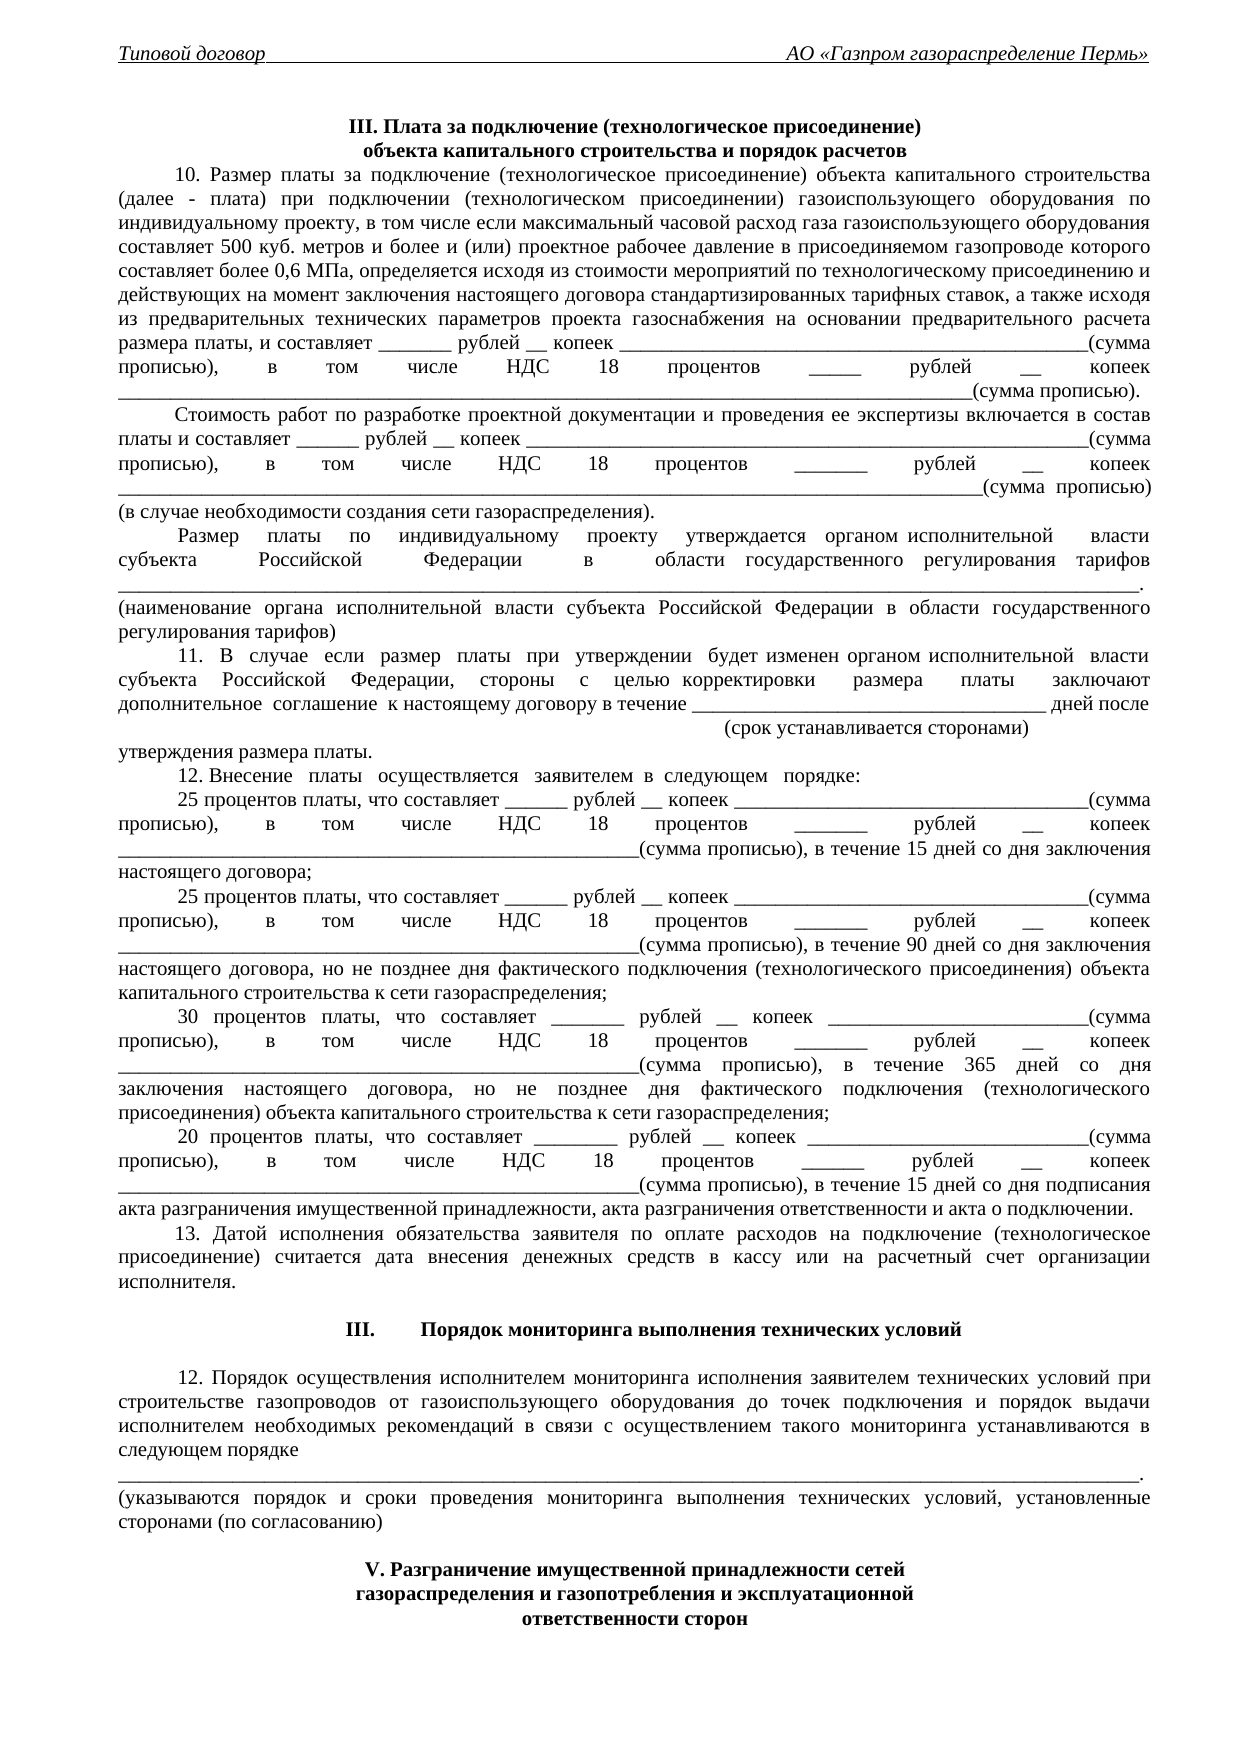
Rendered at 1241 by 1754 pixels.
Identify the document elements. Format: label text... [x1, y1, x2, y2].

text 13. Датой исполнения обязательства заявителя по оплате расходов на подключение (технологическое присоединение) считается дата внесения денежных средств в кассу или на расчетный счет организации исполнителя. [118, 1220, 1152, 1293]
text 30 процентов платы, что составляет _______ рублей __ копеек _________________________(сумма прописью), в том числе НДС 18 процентов _______ рублей __ копеек __________________________________________________(сумма прописью), в течение 365 дней со дня заключения настоящего договора, но не позднее дня фактического подключения (технологического присоединения) объекта капитального строительства к сети газораспределения; [118, 1004, 1152, 1124]
text 12. Порядок осуществления исполнителем мониторинга исполнения заявителем технических условий при строительстве газопроводов от газоиспользующего оборудования до точек подключения и порядок выдачи исполнителем необходимых рекомендаций в связи с осуществлением такого мониторинга устанавливаются в следующем порядке [118, 1365, 1152, 1461]
text 10. Размер платы за подключение (технологическое присоединение) объекта капитального строительства (далее - плата) при подключении (технологическом присоединении) газоиспользующего оборудования по индивидуальному проекту, в том числе если максимальный часовой расход газа газоиспользующего оборудования составляет 500 куб. метров и более и (или) проектное рабочее давление в присоединяемом газопроводе которого составляет более 0,6 МПа, определяется исходя из стоимости мероприятий по технологическому присоединению и действующих на момент заключения настоящего договора стандартизированных тарифных ставок, а также исходя из предварительных технических параметров проекта газоснабжения на основании предварительного расчета размера платы, и составляет _______ рублей __ копеек _____________________________________________(сумма прописью), в том числе НДС 18 процентов _____ рублей __ копеек __________________________________________________________________________________(сумма прописью). [118, 162, 1152, 402]
text Размер платы по индивидуальному проекту утверждается органом исполнительной власти субъекта Российской Федерации в области государственного регулирования тарифов __________________________________________________________________________________________________. [118, 523, 1152, 595]
text 11. В случае если размер платы при утверждении будет изменен органом исполнительной власти субъекта Российской Федерации, стороны с целью корректировки размера платы заключают дополнительное соглашение к настоящему договору в течение __________________________________ дней после [118, 643, 1152, 715]
text __________________________________________________________________________________________________. [118, 1461, 1152, 1485]
list Порядок мониторинга выполнения технических условий [156, 1317, 1152, 1341]
text (срок устанавливается сторонами) [118, 715, 1152, 739]
text 12. Внесение платы осуществляется заявителем в следующем порядке: [118, 763, 1152, 787]
text (указываются порядок и сроки проведения мониторинга выполнения технических условий, установленные сторонами (по согласованию) [118, 1485, 1152, 1533]
text ответственности сторон [118, 1605, 1152, 1629]
text объекта капитального строительства и порядок расчетов [118, 138, 1152, 162]
text 25 процентов платы, что составляет ______ рублей __ копеек __________________________________(сумма прописью), в том числе НДС 18 процентов _______ рублей __ копеек __________________________________________________(сумма прописью), в течение 90 дней со дня заключения настоящего договора, но не позднее дня фактического подключения (технологического присоединения) объекта капитального строительства к сети газораспределения; [118, 883, 1152, 1004]
text V. Разграничение имущественной принадлежности сетей [118, 1557, 1152, 1581]
text Стоимость работ по разработке проектной документации и проведения ее экспертизы включается в состав платы и составляет ______ рублей __ копеек ______________________________________________________(сумма прописью), в том числе НДС 18 процентов _______ рублей __ копеек ___________________________________________________________________________________(сумма прописью) (в случае необходимости создания сети газораспределения). [118, 402, 1152, 523]
text (наименование органа исполнительной власти субъекта Российской Федерации в области государственного регулирования тарифов) [118, 595, 1152, 643]
text 20 процентов платы, что составляет ________ рублей __ копеек ___________________________(сумма прописью), в том числе НДС 18 процентов ______ рублей __ копеек __________________________________________________(сумма прописью), в течение 15 дней со дня подписания акта разграничения имущественной принадлежности, акта разграничения ответственности и акта о подключении. [118, 1124, 1152, 1220]
text III. Плата за подключение (технологическое присоединение) [118, 113, 1152, 138]
text 25 процентов платы, что составляет ______ рублей __ копеек __________________________________(сумма прописью), в том числе НДС 18 процентов _______ рублей __ копеек __________________________________________________(сумма прописью), в течение 15 дней со дня заключения настоящего договора; [118, 787, 1152, 883]
text газораспределения и газопотребления и эксплуатационной [118, 1581, 1152, 1605]
text утверждения размера платы. [118, 739, 1152, 763]
